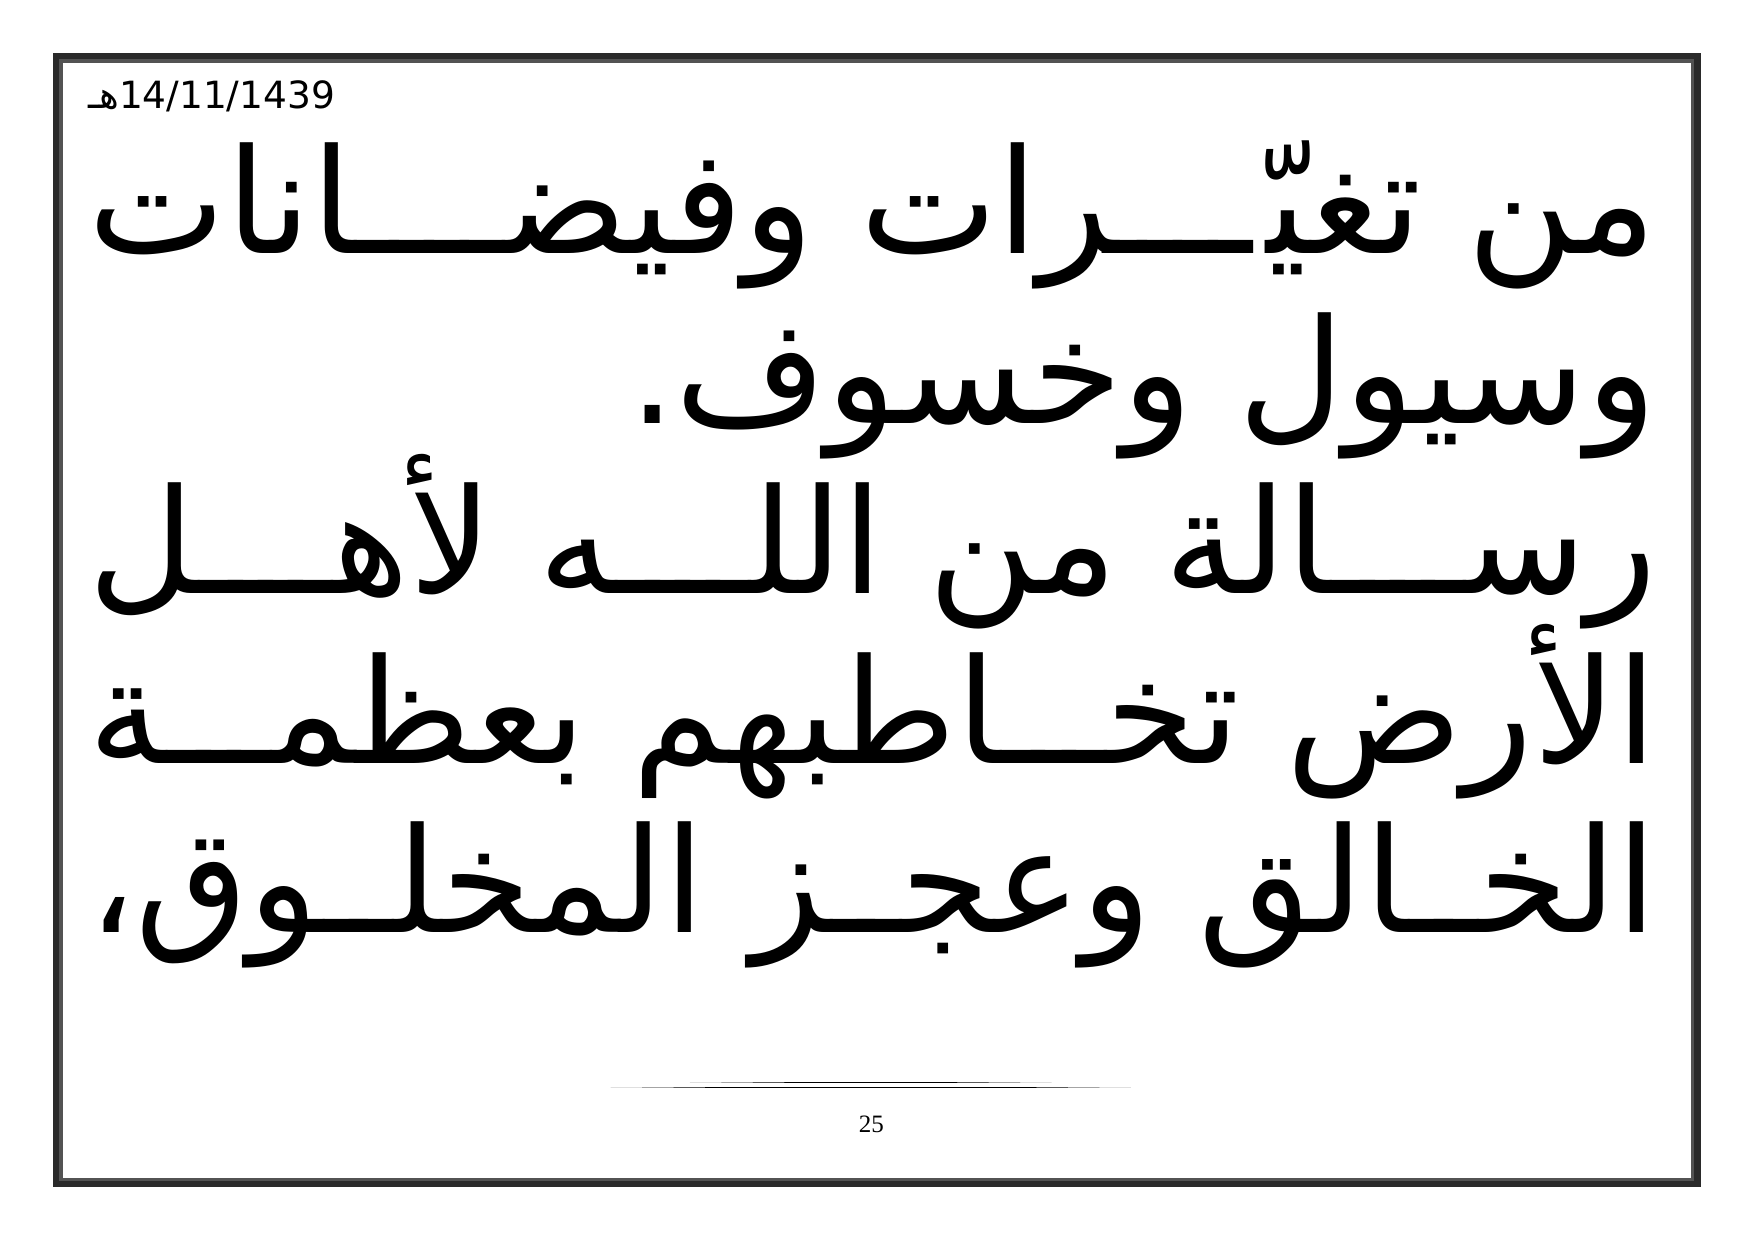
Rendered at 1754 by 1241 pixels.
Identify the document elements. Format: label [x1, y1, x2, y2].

text [89, 458, 1657, 967]
text [89, 118, 1657, 458]
